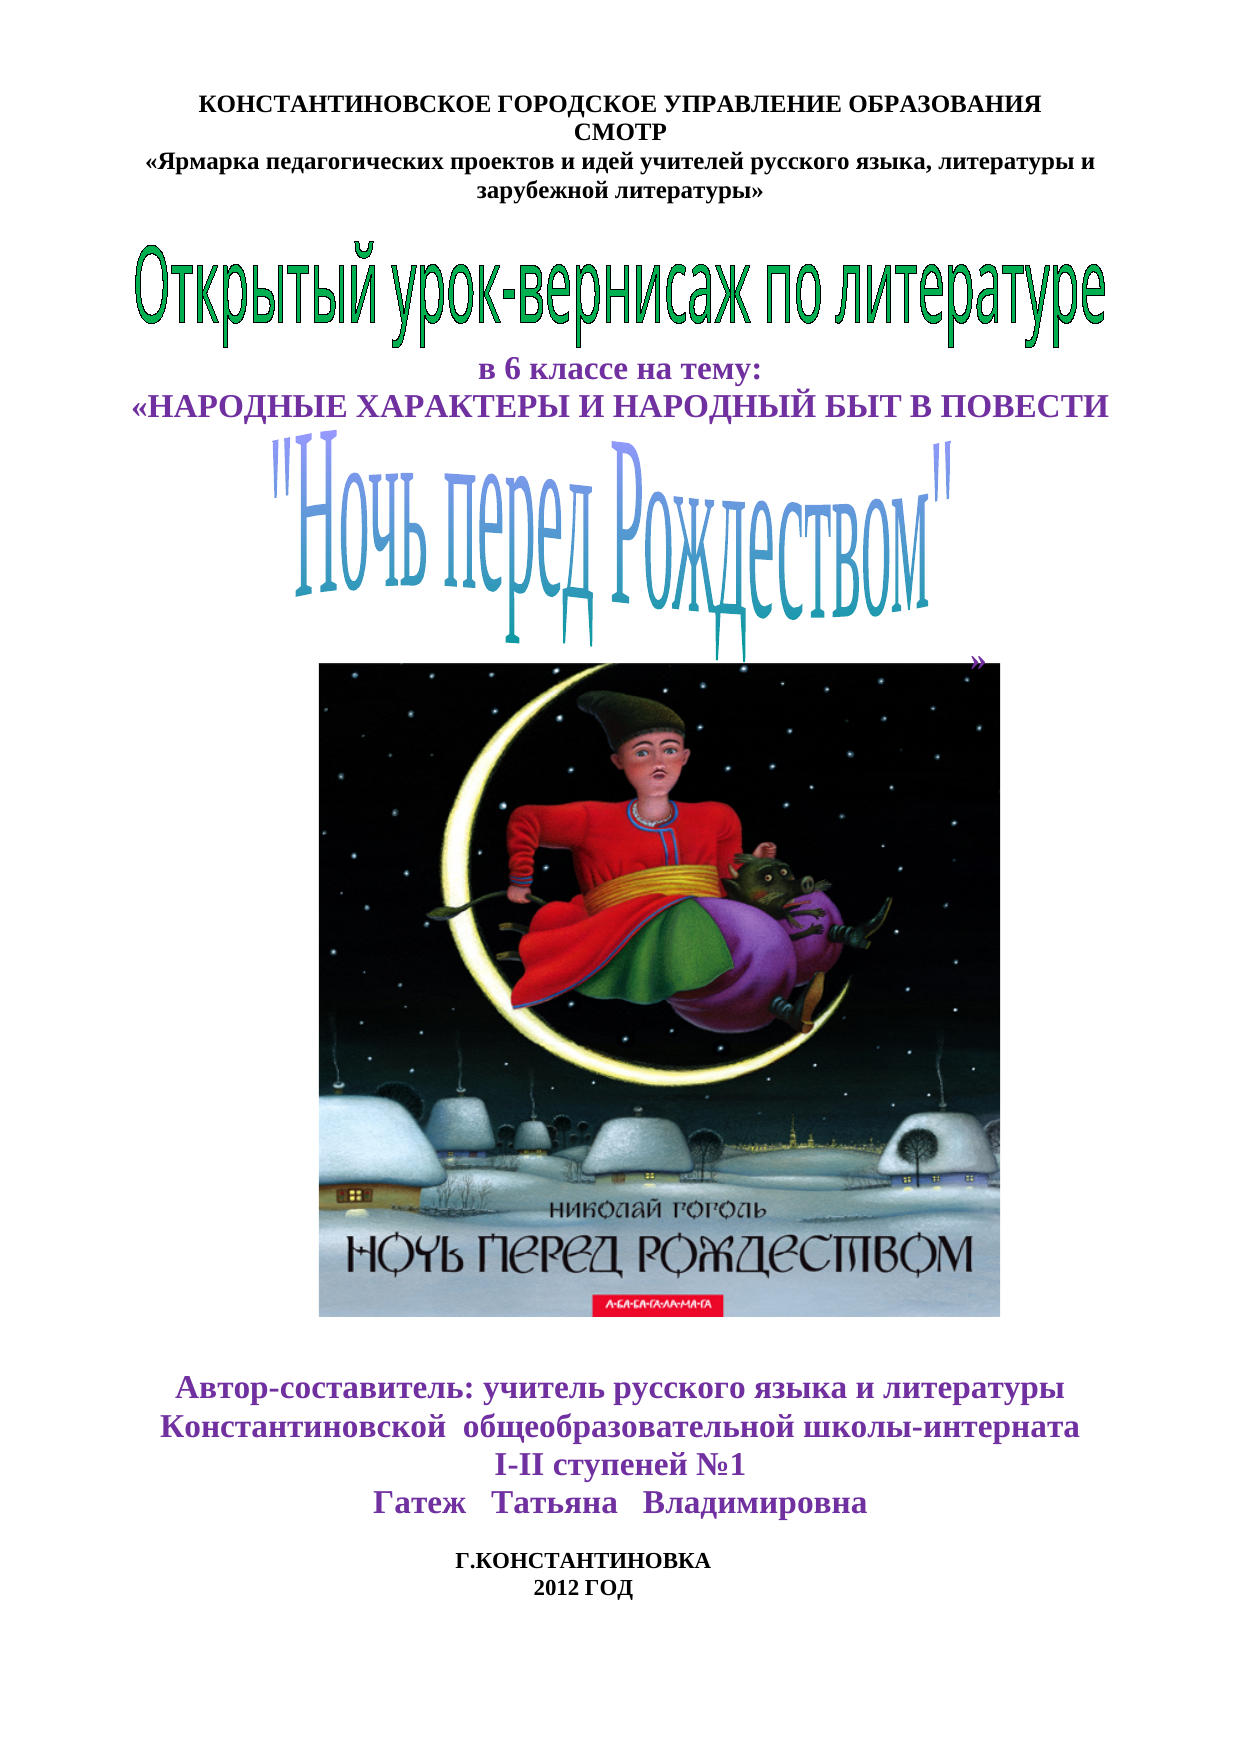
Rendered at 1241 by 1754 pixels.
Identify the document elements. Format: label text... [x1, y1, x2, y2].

picture [318, 678, 1001, 1317]
text Гатеж Татьяна Владимировна [89, 1483, 1152, 1521]
list Г.КОНСТАНТИНОВКА [15, 1547, 1152, 1574]
list 2012 ГОД [15, 1574, 1152, 1600]
text СМОТР [89, 117, 1152, 146]
text «Ярмарка педагогических проектов и идей учителей русского языка, литературы и зарубежной литературы» [89, 146, 1152, 204]
text » [89, 425, 1152, 678]
text КОНСТАНТИНОВСКОЕ ГОРОДСКОЕ УПРАВЛЕНИЕ ОБРАЗОВАНИЯ [89, 89, 1152, 117]
text «НАРОДНЫЕ ХАРАКТЕРЫ И НАРОДНЫЙ БЫТ В ПОВЕСТИ [89, 387, 1152, 425]
text Автор-составитель: учитель русского языка и литературы Константиновской общеобразовательной школы-интерната [89, 1368, 1152, 1444]
text I-II ступеней №1 [89, 1444, 1152, 1483]
text в 6 классе на тему: [89, 348, 1152, 387]
